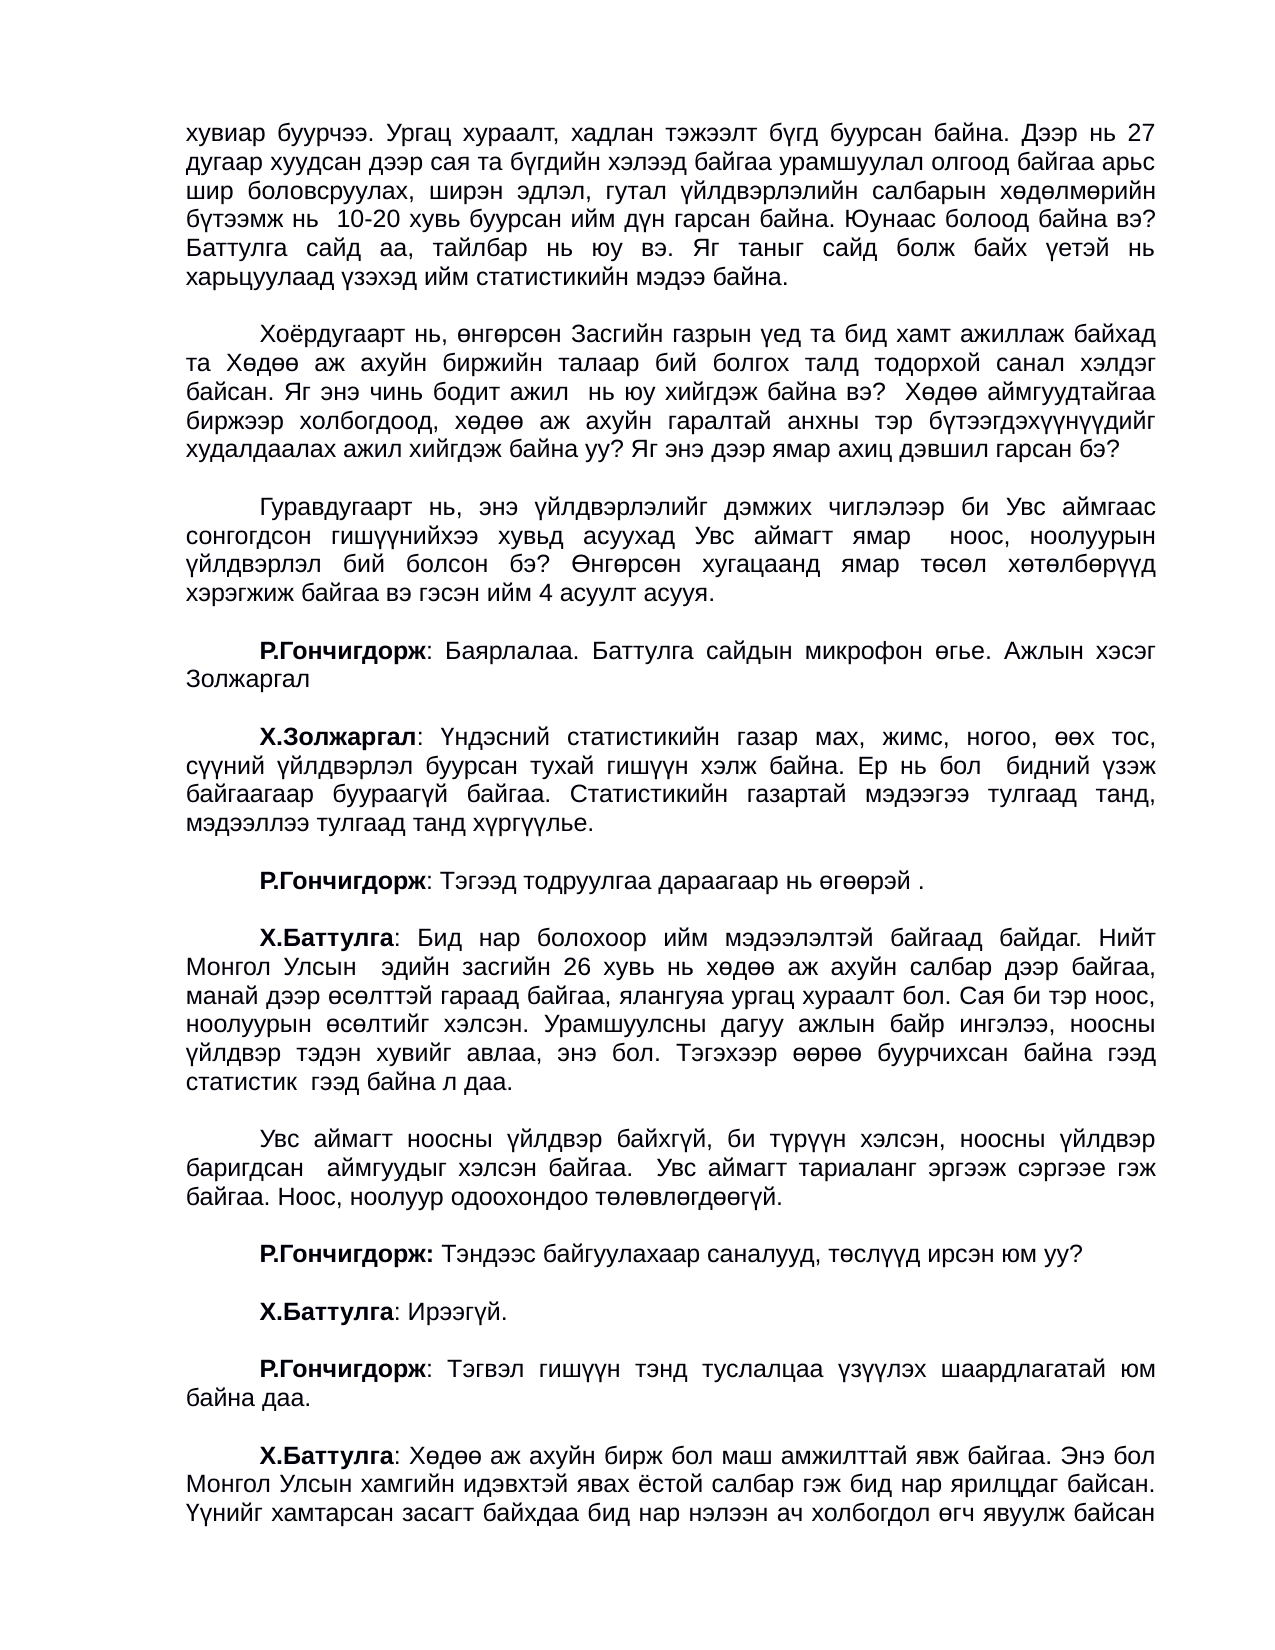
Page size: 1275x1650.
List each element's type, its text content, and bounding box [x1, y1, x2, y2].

text Гуравдугаарт нь, энэ үйлдвэрлэлийг дэмжих чиглэлээр би Увс аймгаас сонгогдсон гишүүнийхээ хувьд асуухад Увс аймагт ямар ноос, ноолуурын үйлдвэрлэл бий болсон бэ? Өнгөрсөн хугацаанд ямар төсөл хөтөлбөрүүд хэрэгжиж байгаа вэ гэсэн ийм 4 асуулт асууя. [186, 492, 1157, 607]
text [186, 118, 1157, 291]
text Р.Гончигдорж: Тэгээд тодруулгаа дараагаар нь өгөөрэй . [186, 866, 1157, 894]
text Р.Гончигдорж: Тэгвэл гишүүн тэнд туслалцаа үзүүлэх шаардлагатай юм байна даа. [186, 1354, 1157, 1412]
text Р.Гончигдорж: Баярлалаа. Баттулга сайдын микрофон өгье. Ажлын хэсэг Золжаргал [186, 636, 1157, 693]
text Х.Золжаргал: Үндэсний статистикийн газар мах, жимс, ногоо, өөх тос, сүүний үйлдвэрлэл буурсан тухай гишүүн хэлж байна. Ер нь бол бидний үзэж байгаагаар буураагүй байгаа. Статистикийн газартай мэдээгээ тулгаад танд, мэдээллээ тулгаад танд хүргүүлье. [186, 722, 1157, 837]
text Х.Баттулга: Ирээгүй. [186, 1297, 1157, 1326]
text Х.Баттулга: Бид нар болохоор ийм мэдээлэлтэй байгаад байдаг. Нийт Монгол Улсын эдийн засгийн 26 хувь нь хөдөө аж ахуйн салбар дээр байгаа, манай дээр өсөлттэй гараад байгаа, ялангуяа ургац хураалт бол. Сая би тэр ноос, ноолуурын өсөлтийг хэлсэн. Урамшуулсны дагуу ажлын байр ингэлээ, ноосны үйлдвэр тэдэн хувийг авлаа, энэ бол. Тэгэхээр өөрөө буурчихсан байна гээд статистик гээд байна л даа. [186, 923, 1157, 1096]
text Хоёрдугаарт нь, өнгөрсөн Засгийн газрын үед та бид хамт ажиллаж байхад та Хөдөө аж ахуйн биржийн талаар бий болгох талд тодорхой санал хэлдэг байсан. Яг энэ чинь бодит ажил нь юу хийгдэж байна вэ? Хөдөө аймгуудтайгаа биржээр холбогдоод, хөдөө аж ахуйн гаралтай анхны тэр бүтээгдэхүүнүүдийг худалдаалах ажил хийгдэж байна уу? Яг энэ дээр ямар ахиц дэвшил гарсан бэ? [186, 319, 1157, 463]
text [186, 1441, 1157, 1527]
text Р.Гончигдорж: Тэндээс байгуулахаар саналууд, төслүүд ирсэн юм уу? [186, 1239, 1157, 1268]
text Увс аймагт ноосны үйлдвэр байхгүй, би түрүүн хэлсэн, ноосны үйлдвэр баригдсан аймгуудыг хэлсэн байгаа. Увс аймагт тариаланг эргээж сэргээе гэж байгаа. Ноос, ноолуур одоохондоо төлөвлөгдөөгүй. [186, 1124, 1157, 1211]
